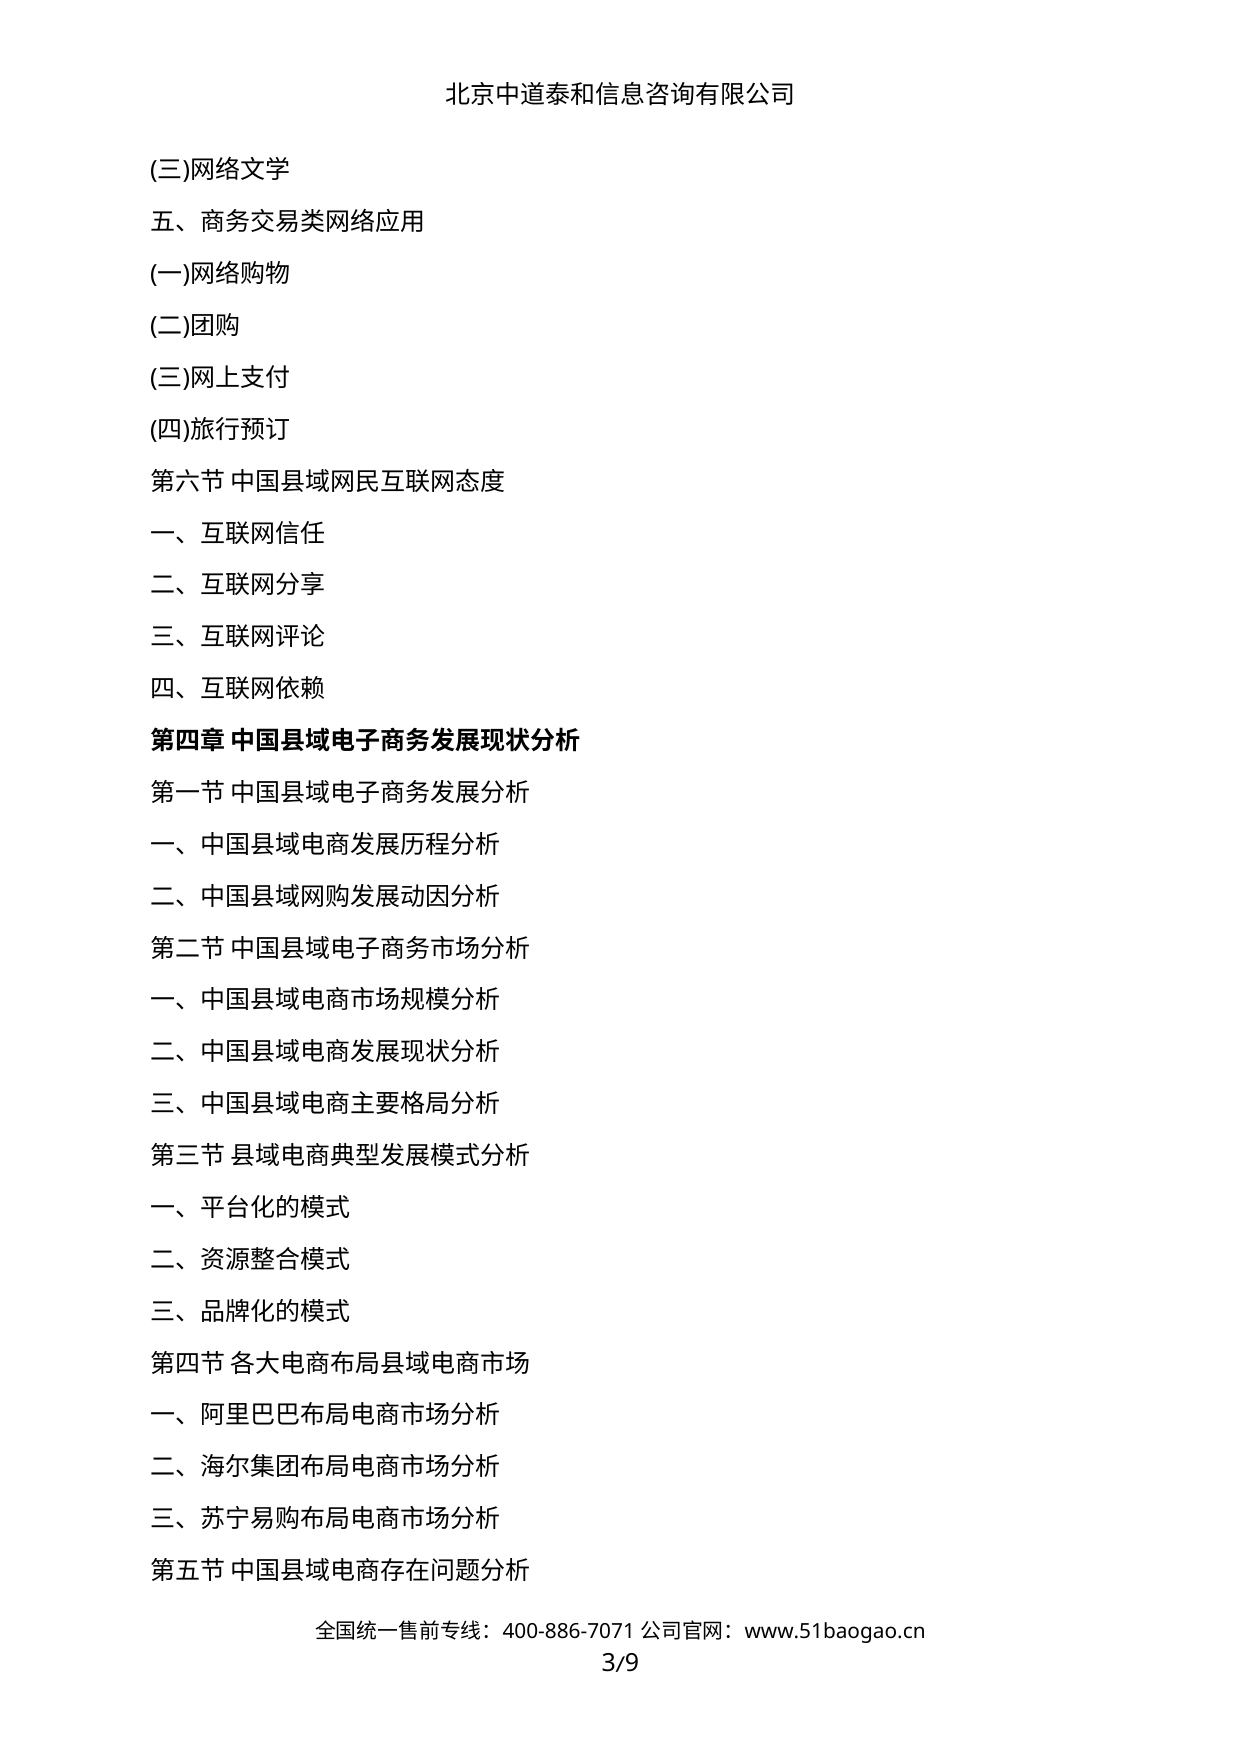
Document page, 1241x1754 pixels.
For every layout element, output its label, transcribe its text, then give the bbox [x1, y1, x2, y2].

text 三、互联网评论 [150, 617, 1090, 653]
text (二)团购 [150, 306, 1090, 342]
text 二、海尔集团布局电商市场分析 [150, 1447, 1090, 1483]
text 二、互联网分享 [150, 565, 1090, 601]
text 第四节 各大电商布局县域电商市场 [150, 1343, 1090, 1379]
text (一)网络购物 [150, 254, 1090, 290]
text 一、中国县域电商发展历程分析 [150, 824, 1090, 861]
text 第一节 中国县域电子商务发展分析 [150, 772, 1090, 809]
text 四、互联网依赖 [150, 669, 1090, 705]
text 第四章 中国县域电子商务发展现状分析 [150, 721, 1090, 757]
text 五、商务交易类网络应用 [150, 202, 1090, 238]
text 二、中国县域网购发展动因分析 [150, 876, 1090, 912]
text 一、中国县域电商市场规模分析 [150, 980, 1090, 1016]
text 第三节 县域电商典型发展模式分析 [150, 1136, 1090, 1172]
text 一、阿里巴巴布局电商市场分析 [150, 1395, 1090, 1431]
text (三)网络文学 [150, 150, 1090, 186]
text 三、苏宁易购布局电商市场分析 [150, 1499, 1090, 1535]
text 一、互联网信任 [150, 513, 1090, 549]
text 第五节 中国县域电商存在问题分析 [150, 1551, 1090, 1587]
text 第二节 中国县域电子商务市场分析 [150, 928, 1090, 964]
text (四)旅行预订 [150, 409, 1090, 446]
text 三、中国县域电商主要格局分析 [150, 1084, 1090, 1120]
text 第六节 中国县域网民互联网态度 [150, 461, 1090, 497]
text 二、中国县域电商发展现状分析 [150, 1032, 1090, 1068]
text 一、平台化的模式 [150, 1187, 1090, 1224]
text 三、品牌化的模式 [150, 1291, 1090, 1327]
text 二、资源整合模式 [150, 1239, 1090, 1276]
text (三)网上支付 [150, 357, 1090, 394]
